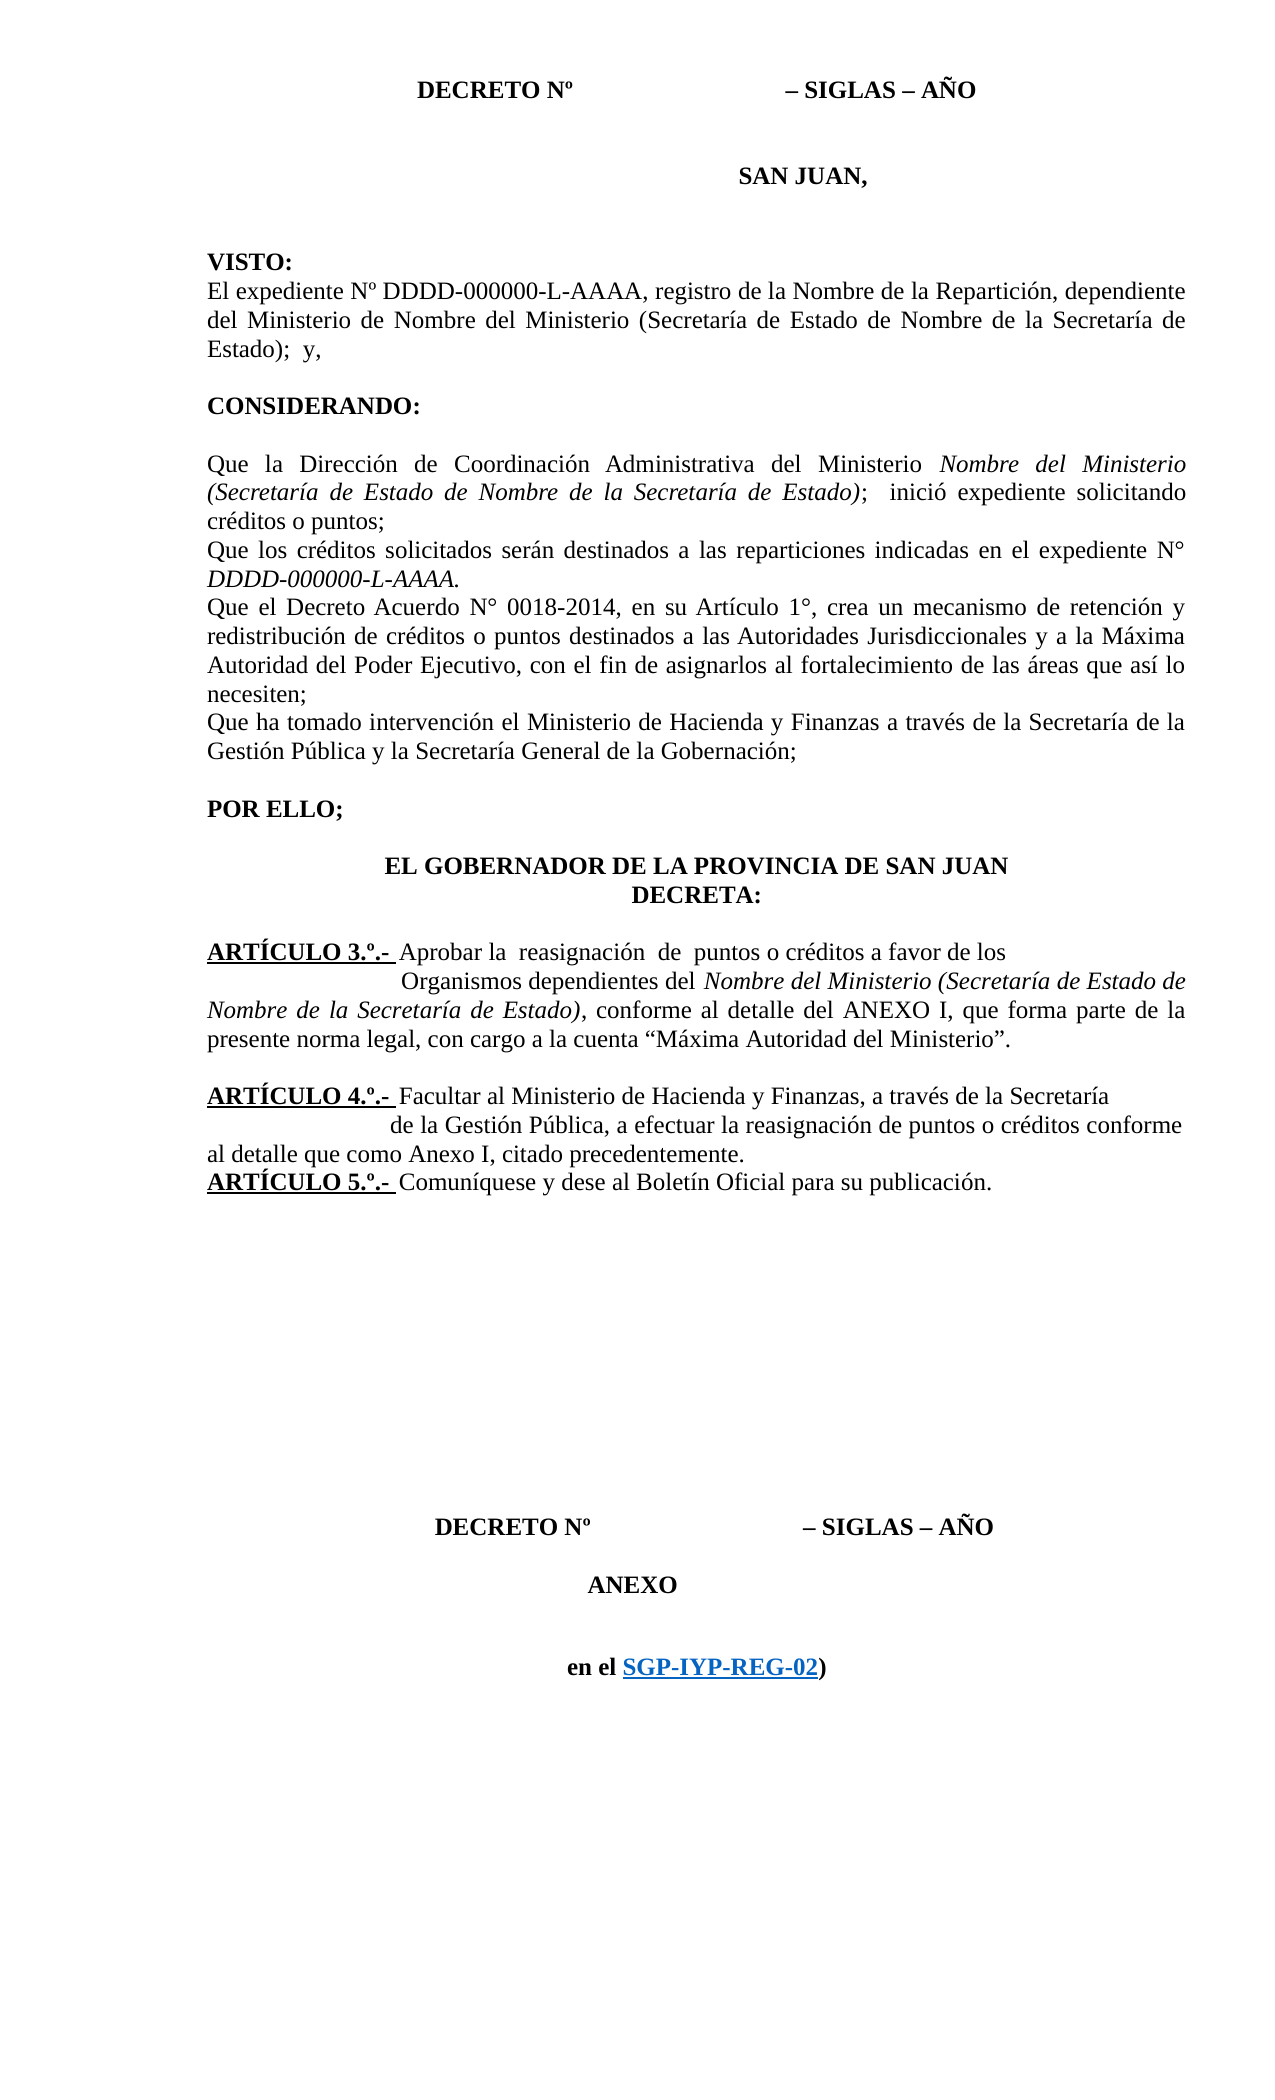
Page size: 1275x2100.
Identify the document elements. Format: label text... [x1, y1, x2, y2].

text Que la Dirección de Coordinación Administrativa del Ministerio Nombre del Ministerio (Secretaría de Estado de Nombre de la Secretaría de Estado); inició expediente solicitando créditos o puntos; [207, 449, 1186, 535]
text Comuníquese y dese al Boletín Oficial para su publicación. [207, 1167, 1186, 1196]
list Organismos dependientes del Nombre del Ministerio (Secretaría de Estado de Nombre de la Secretaría de Estado), conforme al detalle del ANEXO I, que forma parte de la presente norma legal, con cargo a la cuenta “Máxima Autoridad del Ministerio”. [207, 966, 1186, 1052]
text VISTO: [207, 247, 1186, 276]
table_header DECRETO Nº – SIGLAS – AÑO ANEXO [205, 1311, 1223, 1627]
text en el SGP-IYP-REG-02) [207, 1652, 1186, 1681]
text POR ELLO; [207, 794, 1186, 822]
text Aprobar la reasignación de puntos o créditos a favor de los [207, 937, 1186, 966]
list de la Gestión Pública, a efectuar la reasignación de puntos o créditos conforme al detalle que como Anexo I, citado precedentemente. [207, 1110, 1186, 1167]
text SAN JUAN, [207, 161, 1186, 190]
text Facultar al Ministerio de Hacienda y Finanzas, a través de la Secretaría [207, 1081, 1186, 1110]
text El expediente Nº DDDD-000000-L-AAAA, registro de la Nombre de la Repartición, dependiente del Ministerio de Nombre del Ministerio (Secretaría de Estado de Nombre de la Secretaría de Estado); y, [207, 276, 1186, 362]
text Que ha tomado intervención el Ministerio de Hacienda y Finanzas a través de la Secretaría de la Gestión Pública y la Secretaría General de la Gobernación; [207, 707, 1186, 765]
text DECRETO Nº – SIGLAS – AÑO [207, 75, 1186, 104]
text Que el Decreto Acuerdo N° 0018-2014, en su Artículo 1°, crea un mecanismo de retención y redistribución de créditos o puntos destinados a las Autoridades Jurisdiccionales y a la Máxima Autoridad del Poder Ejecutivo, con el fin de asignarlos al fortalecimiento de las áreas que así lo necesiten; [207, 592, 1186, 707]
text EL GOBERNADOR DE LA PROVINCIA DE SAN JUAN [207, 851, 1186, 880]
text Que los créditos solicitados serán destinados a las reparticiones indicadas en el expediente N° DDDD-000000-L-AAAA. [207, 535, 1186, 592]
text DECRETA: [207, 880, 1186, 909]
text CONSIDERANDO: [207, 391, 1186, 420]
